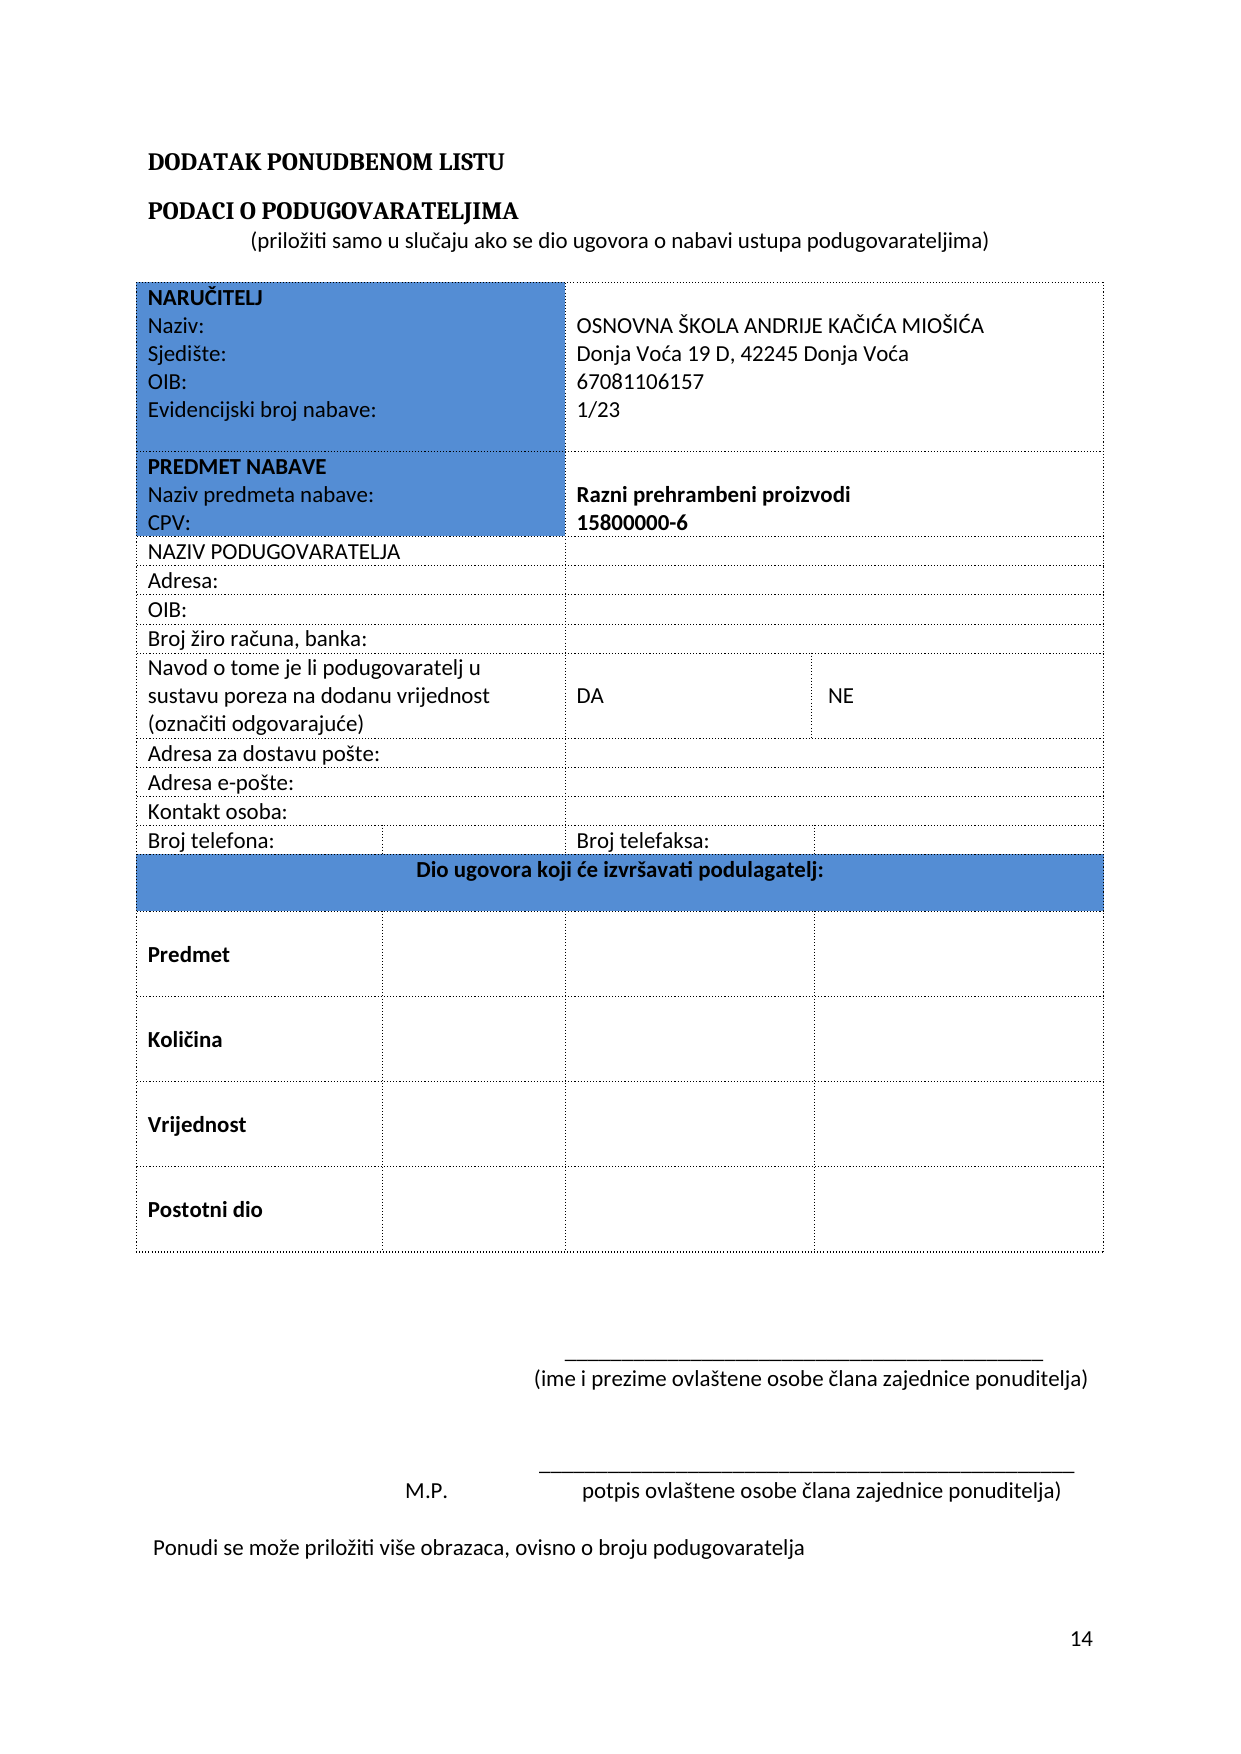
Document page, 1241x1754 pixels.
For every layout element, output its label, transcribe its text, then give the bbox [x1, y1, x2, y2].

table_cell [565, 536, 1104, 565]
table_cell [565, 565, 1104, 594]
table_cell Broj žiro računa, banka: [136, 624, 565, 652]
table_cell [565, 796, 1104, 825]
text (priložiti samo u slučaju ako se dio ugovora o nabavi ustupa podugovarateljima) [148, 226, 1093, 254]
table_cell NE [811, 653, 1104, 738]
table_cell [814, 825, 1104, 854]
table_cell [814, 1166, 1104, 1251]
table_cell Postotni dio [136, 1166, 382, 1251]
table_header OSNOVNA ŠKOLA ANDRIJE KAČIĆA MIOŠIĆA Donja Voća 19 D, 42245 Donja Voća 67081106157 1/23 [565, 282, 1104, 451]
table_cell NAZIV PODUGOVARATELJA [136, 536, 565, 565]
table_cell [383, 911, 565, 996]
table_cell Razni prehrambeni proizvodi 15800000-6 [565, 451, 1104, 536]
table_cell Dio ugovora koji će izvršavati podulagatelj: [136, 854, 1104, 911]
table_cell [383, 996, 565, 1081]
table_cell [383, 1166, 565, 1251]
table_cell [565, 624, 1104, 652]
table_cell [814, 911, 1104, 996]
text __________________________________________ [148, 1336, 1093, 1364]
table_cell [565, 1166, 814, 1251]
table_cell Adresa: [136, 565, 565, 594]
table_cell DA [565, 653, 811, 738]
table_cell Broj telefaksa: [565, 825, 814, 854]
text _______________________________________________ [148, 1448, 1093, 1477]
table_cell [565, 1081, 814, 1166]
table_cell [814, 996, 1104, 1081]
table_cell [565, 996, 814, 1081]
table_cell Adresa e-pošte: [136, 767, 565, 796]
table_cell PREDMET NABAVE Naziv predmeta nabave: CPV: [136, 451, 565, 536]
table_cell [565, 594, 1104, 623]
table_cell [814, 1081, 1104, 1166]
text (ime i prezime ovlaštene osobe člana zajednice ponuditelja) [148, 1364, 1093, 1392]
text Ponudi se može priložiti više obrazaca, ovisno o broju podugovaratelja [148, 1533, 1093, 1561]
subtitle DODATAK PONUDBENOM LISTU [148, 148, 1093, 176]
table_cell Adresa za dostavu pošte: [136, 738, 565, 767]
table_cell [383, 1081, 565, 1166]
table_cell Predmet [136, 911, 382, 996]
table_cell [565, 767, 1104, 796]
table_cell [565, 738, 1104, 767]
table_header NARUČITELJ Naziv: Sjedište: OIB: Evidencijski broj nabave: [136, 282, 565, 451]
table_cell Količina [136, 996, 382, 1081]
subtitle PODACI O PODUGOVARATELJIMA [148, 197, 1093, 226]
table_cell OIB: [136, 594, 565, 623]
table_cell Kontakt osoba: [136, 796, 565, 825]
text M.P. potpis ovlaštene osobe člana zajednice ponuditelja) [148, 1477, 1093, 1504]
table_cell [565, 911, 814, 996]
table_cell Vrijednost [136, 1081, 382, 1166]
table_cell [383, 825, 565, 854]
table_cell Navod o tome je li podugovaratelj u sustavu poreza na dodanu vrijednost (označiti odgovarajuće) [136, 653, 565, 738]
table_cell Broj telefona: [136, 825, 382, 854]
